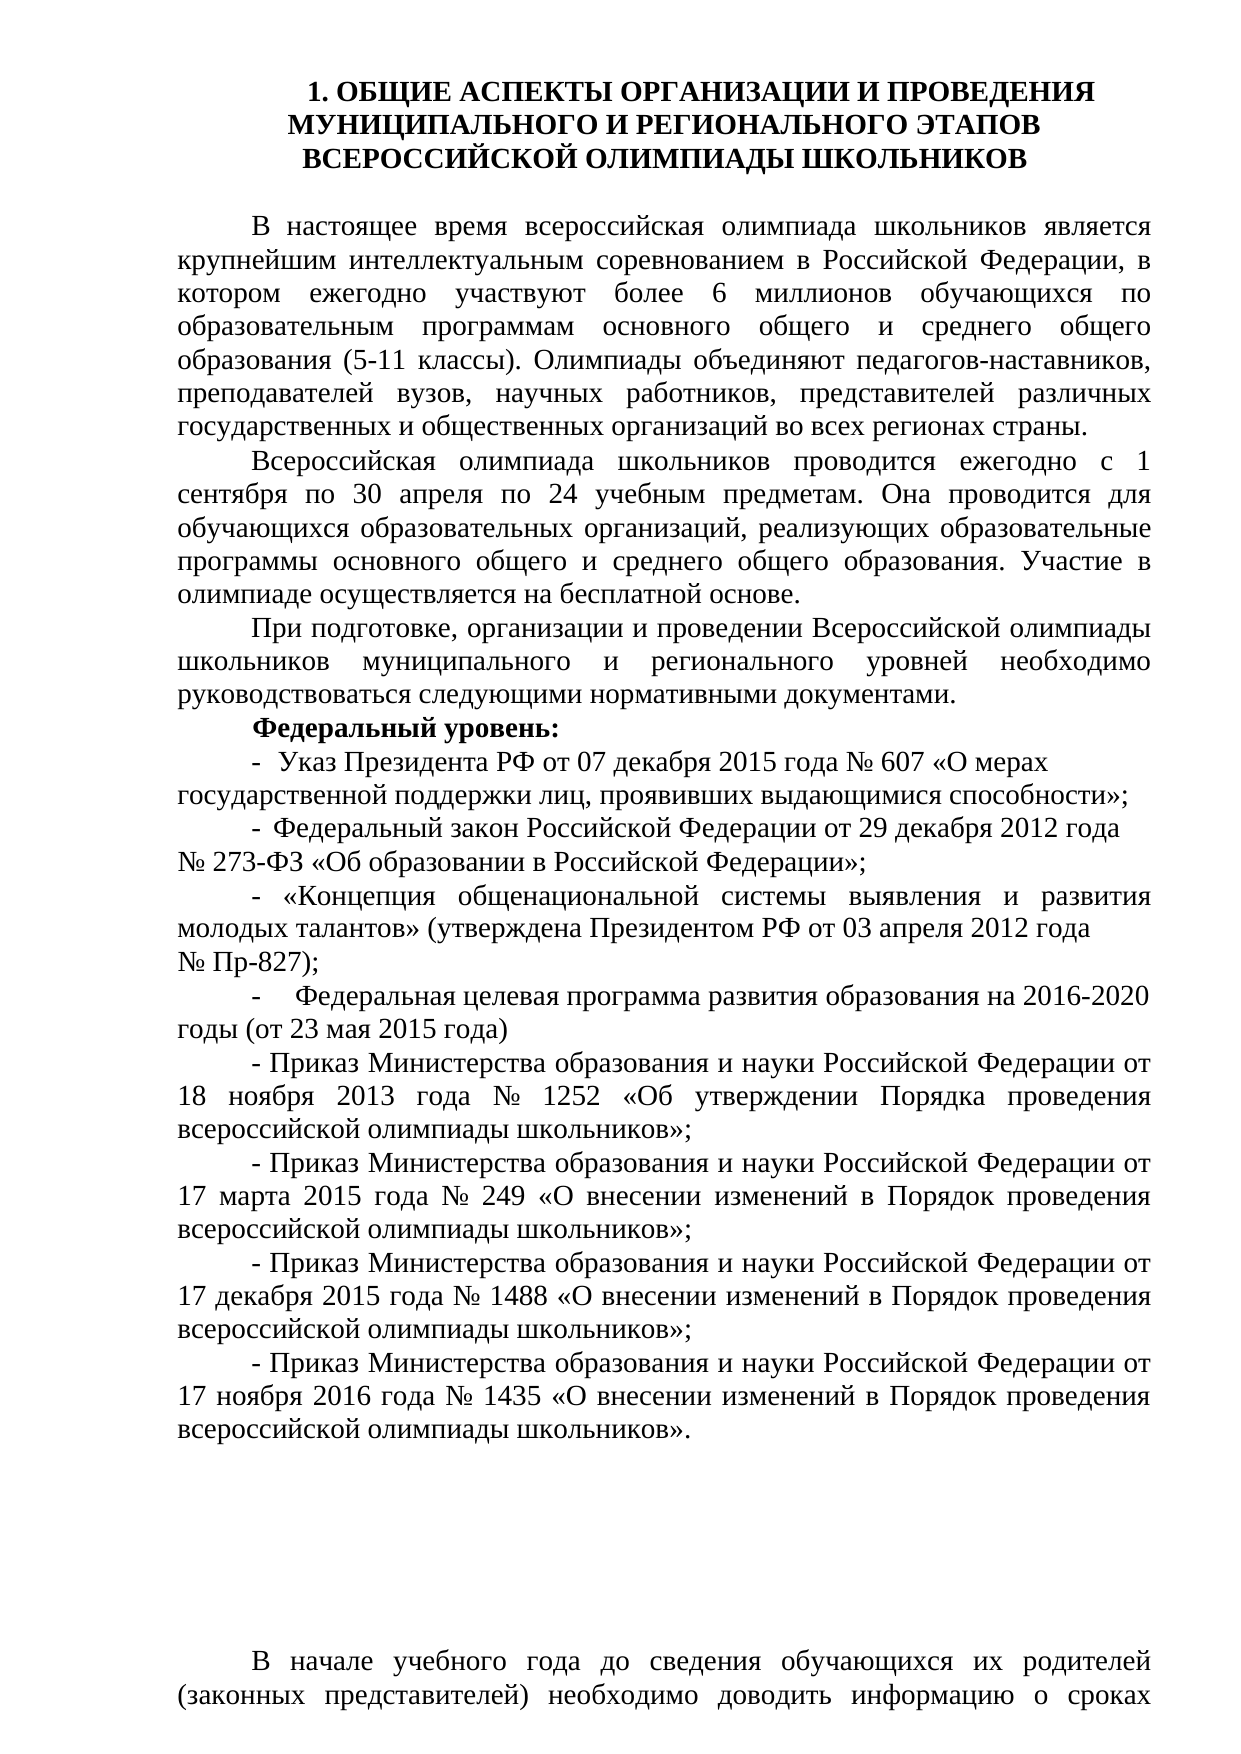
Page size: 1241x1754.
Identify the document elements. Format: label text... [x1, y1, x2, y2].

text Всероссийская олимпиада школьников проводится ежегодно с 1 сентября по 30 апреля по 24 учебным предметам. Она проводится для обучающихся образовательных организаций, реализующих образовательные программы основного общего и среднего общего образования. Участие в олимпиаде осуществляется на бесплатной основе. [177, 444, 1152, 610]
list 273-ФЗ «Об образовании в Российской Федерации»; [177, 844, 1152, 878]
list Пр-827); [177, 944, 1152, 978]
list Приказ Министерства образования и науки Российской Федерации от 18 ноября 2013 года № 1252 «Об утверждении Порядка проведения всероссийской олимпиады школьников»; [177, 1046, 1152, 1145]
list «Концепция общенациональной системы выявления и развития молодых талантов» (утверждена Президентом РФ от 03 апреля 2012 года [177, 879, 1152, 944]
text ВСЕРОССИЙСКОЙ ОЛИМПИАДЫ ШКОЛЬНИКОВ [302, 141, 1152, 174]
list Федеральная целевая программа развития образования на 2016-2020 годы (от 23 мая 2015 года) [177, 979, 1152, 1044]
list Приказ Министерства образования и науки Российской Федерации от 17 декабря 2015 года № 1488 «О внесении изменений в Порядок проведения всероссийской олимпиады школьников»; [177, 1246, 1152, 1345]
list настоящее время всероссийская олимпиада школьников является крупнейшим интеллектуальным соревнованием в Российской Федерации, в котором ежегодно участвуют более 6 миллионов обучающихся по образовательным программам основного общего и среднего общего образования (5-11 классы). Олимпиады объединяют педагогов-наставников, преподавателей вузов, научных работников, представителей различных государственных и общественных организаций во всех регионах страны. [177, 209, 1152, 442]
list Приказ Министерства образования и науки Российской Федерации от 17 ноября 2016 года № 1435 «О внесении изменений в Порядок проведения всероссийской олимпиады школьников». [177, 1346, 1152, 1445]
text Федеральный уровень: [252, 710, 1152, 744]
list Федеральный закон Российской Федерации от 29 декабря 2012 года [251, 811, 1152, 844]
text При подготовке, организации и проведении Всероссийской олимпиады школьников муниципального и регионального уровней необходимо руководствоваться следующими нормативными документами. [177, 611, 1152, 710]
list Приказ Министерства образования и науки Российской Федерации от 17 марта 2015 года № 249 «О внесении изменений в Порядок проведения всероссийской олимпиады школьников»; [177, 1146, 1152, 1245]
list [177, 1644, 1152, 1710]
list Указ Президента РФ от 07 декабря 2015 года № 607 «О мерах государственной поддержки лиц, проявивших выдающимися способности»; [177, 745, 1152, 810]
list ОБЩИЕ АСПЕКТЫ ОРГАНИЗАЦИИ И ПРОВЕДЕНИЯ МУНИЦИПАЛЬНОГО И РЕГИОНАЛЬНОГО ЭТАПОВ [287, 75, 1096, 141]
